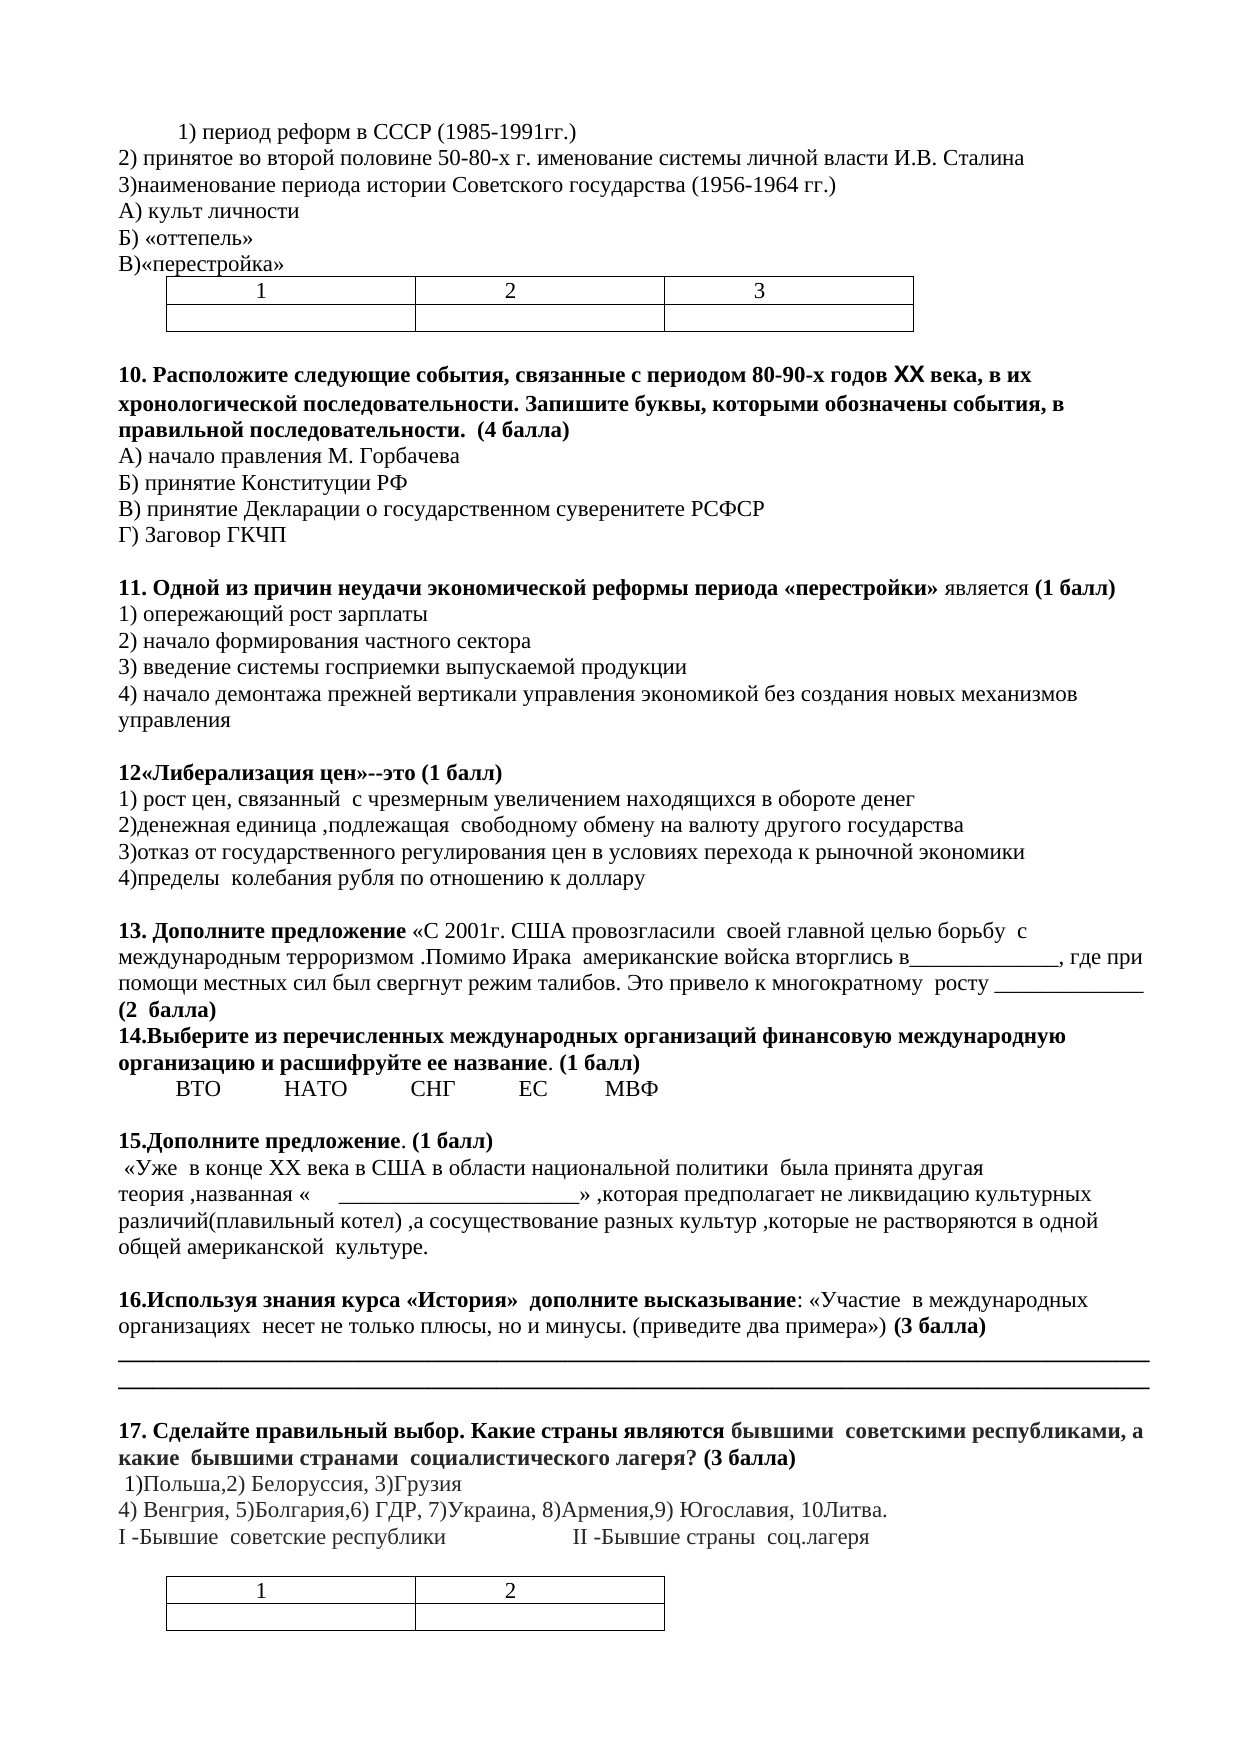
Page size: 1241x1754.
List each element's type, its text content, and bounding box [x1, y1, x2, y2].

text «Уже в конце ХХ века в США в области национальной политики была принята другая теория ,названная « _____________________» ,которая предполагает не ликвидацию культурных различий(плавильный котел) ,а сосуществование разных культур ,которые не растворяются в одной общей американской культуре. [118, 1154, 1152, 1259]
text 12«Либерализация цен»--это (1 балл) [118, 759, 1152, 785]
text 1) период реформ в СССР (1985-1991гг.) [177, 118, 1152, 144]
text (2 балла) [118, 996, 1152, 1022]
text 3)отказ от государственного регулирования цен в условиях перехода к рыночной экономики [118, 838, 1152, 864]
table_header 1 [167, 277, 415, 304]
text ВТО НАТО СНГ ЕС МВФ [118, 1075, 1152, 1101]
table_header 3 [665, 277, 913, 304]
table_header 1 [167, 1577, 415, 1603]
text Б) «оттепель» [118, 223, 1152, 250]
text 13. Дополните предложение «С 2001г. США провозгласили своей главной целью борьбу с международным терроризмом .Помимо Ирака американские войска вторглись в_____________, где при помощи местных сил был свергнут режим талибов. Это привело к многократному росту _____________ [118, 917, 1152, 996]
table_header 2 [416, 277, 664, 304]
text 3)наименование периода истории Советского государства (1956-1964 гг.) [118, 171, 1152, 197]
text 2) начало формирования частного сектора [118, 627, 1152, 653]
text 4) Венгрия, 5)Болгария,6) ГДР, 7)Украина, 8)Армения,9) Югославия, 10Литва. [118, 1497, 1152, 1523]
table_cell [167, 305, 415, 331]
text А) культ личности [118, 197, 1152, 223]
text Б) принятие Конституции РФ [118, 469, 1152, 495]
table_header 2 [416, 1577, 664, 1603]
text I -Бывшие советские республики II -Бывшие страны соц.лагеря [118, 1523, 1152, 1549]
table_cell [665, 305, 913, 331]
text 14.Выберите из перечисленных международных организаций финансовую международную организацию и расшифруйте ее название. (1 балл) [118, 1022, 1152, 1075]
text 2) принятое во второй половине 50-80-х г. именование системы личной власти И.В. Сталина [118, 144, 1152, 171]
text 11. Одной из причин неудачи экономической реформы периода «перестройки» является (1 балл) [118, 574, 1152, 601]
table_cell [416, 1604, 664, 1630]
text 10. Расположите следующие события, связанные с периодом 80-90-х годов XX века, в их хронологической последовательности. Запишите буквы, которыми обозначены события, в правильной последовательности. (4 балла) [118, 358, 1152, 442]
text 1)Польша,2) Белоруссия, 3)Грузия [118, 1470, 1152, 1497]
text Г) Заговор ГКЧП [118, 521, 1152, 548]
text 16.Используя знания курса «История» дополните высказывание: «Участие в международных организациях несет не только плюсы, но и минусы. (приведите два примера») (3 балла) [118, 1286, 1152, 1338]
table_cell [167, 1604, 415, 1630]
text 17. Сделайте правильный выбор. Какие страны являются бывшими советскими республиками, а какие бывшими странами социалистического лагеря? (3 балла) [118, 1417, 1152, 1470]
text 1) опережающий рост зарплаты [118, 601, 1152, 627]
text 4)пределы колебания рубля по отношению к доллару [118, 864, 1152, 890]
text 2)денежная единица ,подлежащая свободному обмену на валюту другого государства [118, 811, 1152, 838]
text В) принятие Декларации о государственном суверенитете РСФСР [118, 495, 1152, 521]
text 15.Дополните предложение. (1 балл) [118, 1128, 1152, 1154]
text ____________________________________________________________________________________________________________________________________________________________________________________ [118, 1338, 1152, 1391]
text 4) начало демонтажа прежней вертикали управления экономикой без создания новых механизмов управления [118, 679, 1152, 732]
text 3) введение системы госприемки выпускаемой продукции [118, 653, 1152, 679]
table_cell [416, 305, 664, 331]
text В)«перестройка» [118, 250, 1152, 276]
text А) начало правления М. Горбачева [118, 442, 1152, 469]
text 1) рост цен, связанный с чрезмерным увеличением находящихся в обороте денег [118, 785, 1152, 811]
